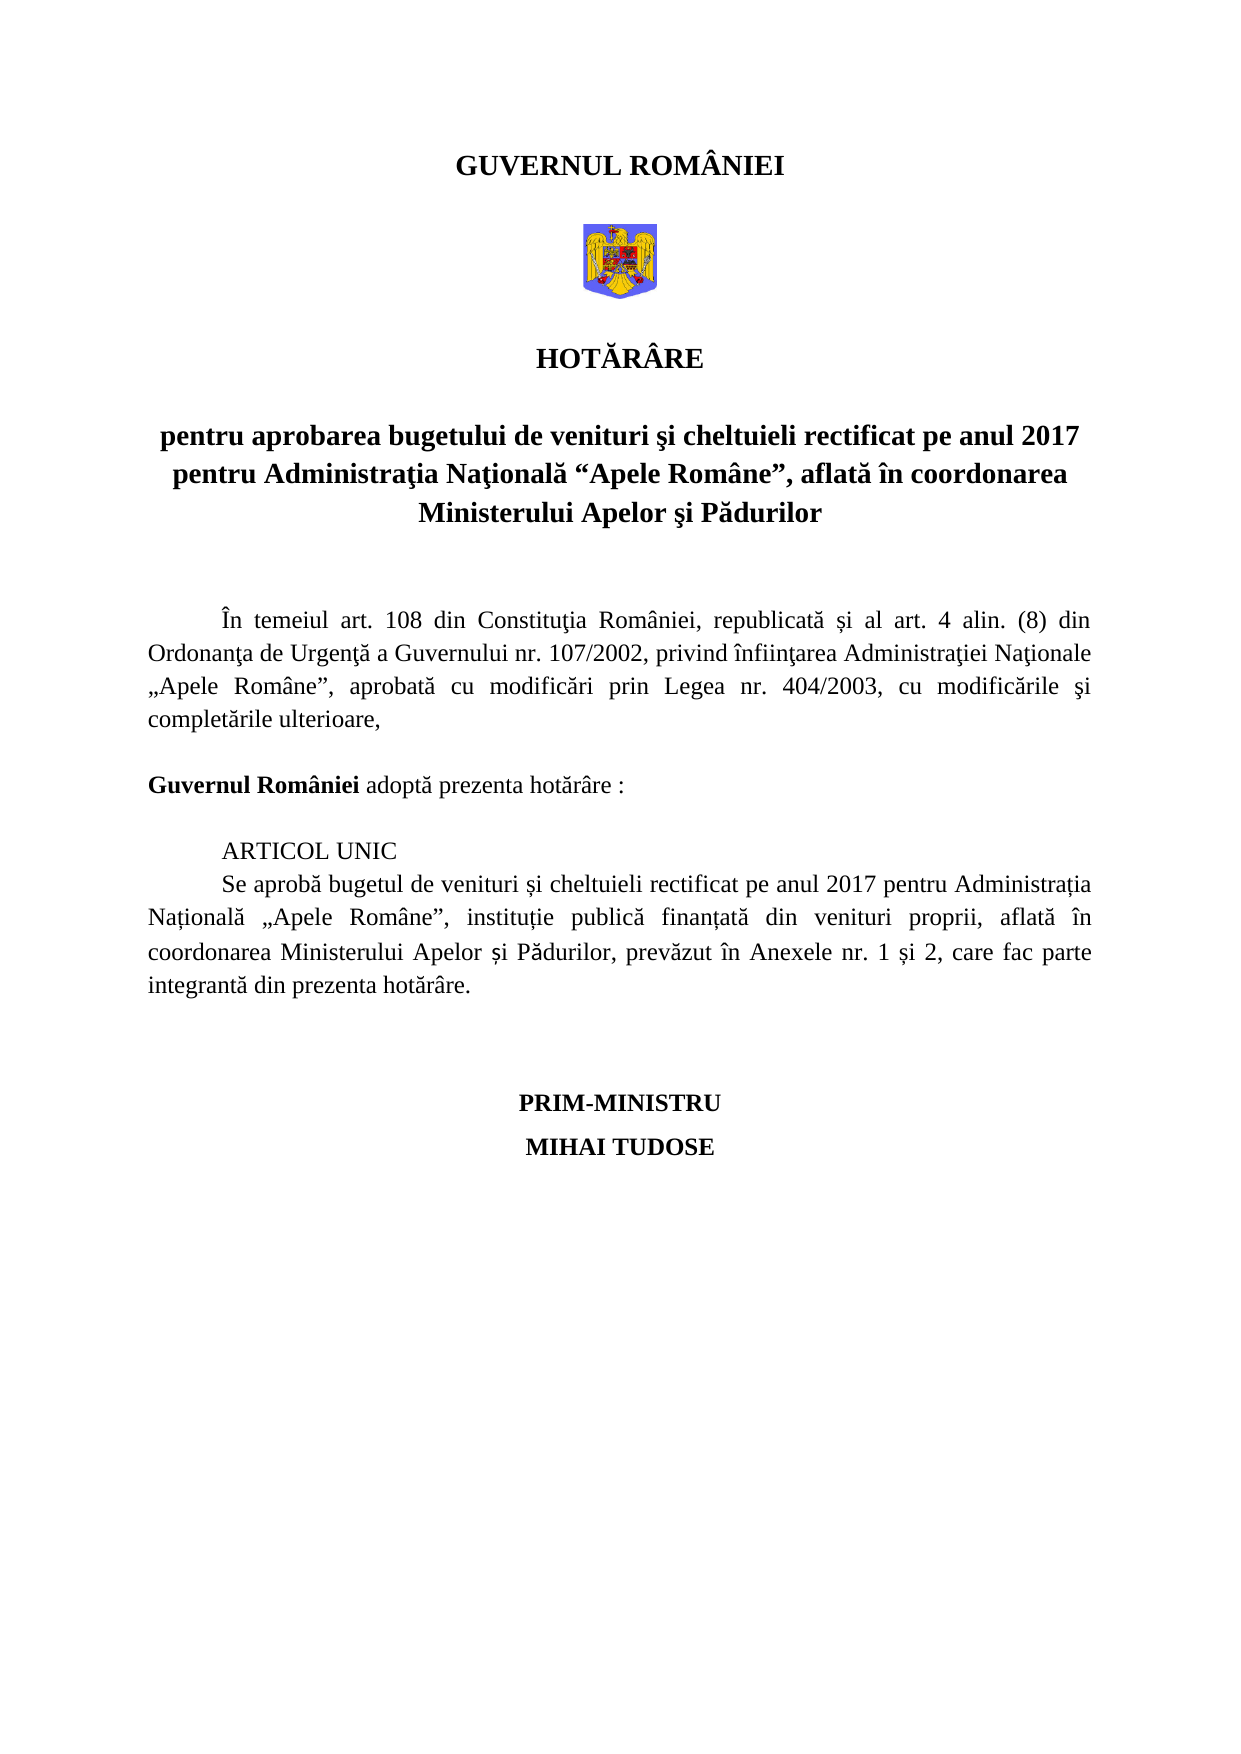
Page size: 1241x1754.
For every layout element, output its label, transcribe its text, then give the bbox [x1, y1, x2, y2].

text Se aprobă bugetul de venituri și cheltuieli rectificat pe anul 2017 pentru Administrația Națională „Apele Române”, instituție publică finanțată din venituri proprii, aflată în coordonarea Ministerului Apelor şi Pădurilor, prevăzut în Anexele nr. 1 și 2, care fac parte integrantă din prezenta hotărâre. [148, 869, 1093, 999]
text ARTICOL UNIC [148, 836, 1093, 865]
text HOTĂRÂRE [148, 341, 1093, 374]
text PRIM-MINISTRU [148, 1088, 1093, 1117]
text MIHAI TUDOSE [148, 1132, 1093, 1160]
text GUVERNUL ROMÂNIEI [148, 148, 1093, 181]
text Guvernul României adoptă prezenta hotărâre : [148, 770, 1093, 799]
text În temeiul art. 108 din Constituţia României, republicată și al art. 4 alin. (8) din Ordonanţa de Urgenţă a Guvernului nr. 107/2002, privind înfiinţarea Administraţiei Naţionale „Apele Române”, aprobată cu modificări prin Legea nr. 404/2003, cu modificările şi completările ulterioare, [148, 605, 1093, 733]
text pentru aprobarea bugetului de venituri şi cheltuieli rectificat pe anul 2017 pentru Administraţia Naţională “Apele Române”, aflată în coordonarea Ministerului Apelor şi Pădurilor [148, 418, 1093, 529]
picture [583, 224, 657, 299]
